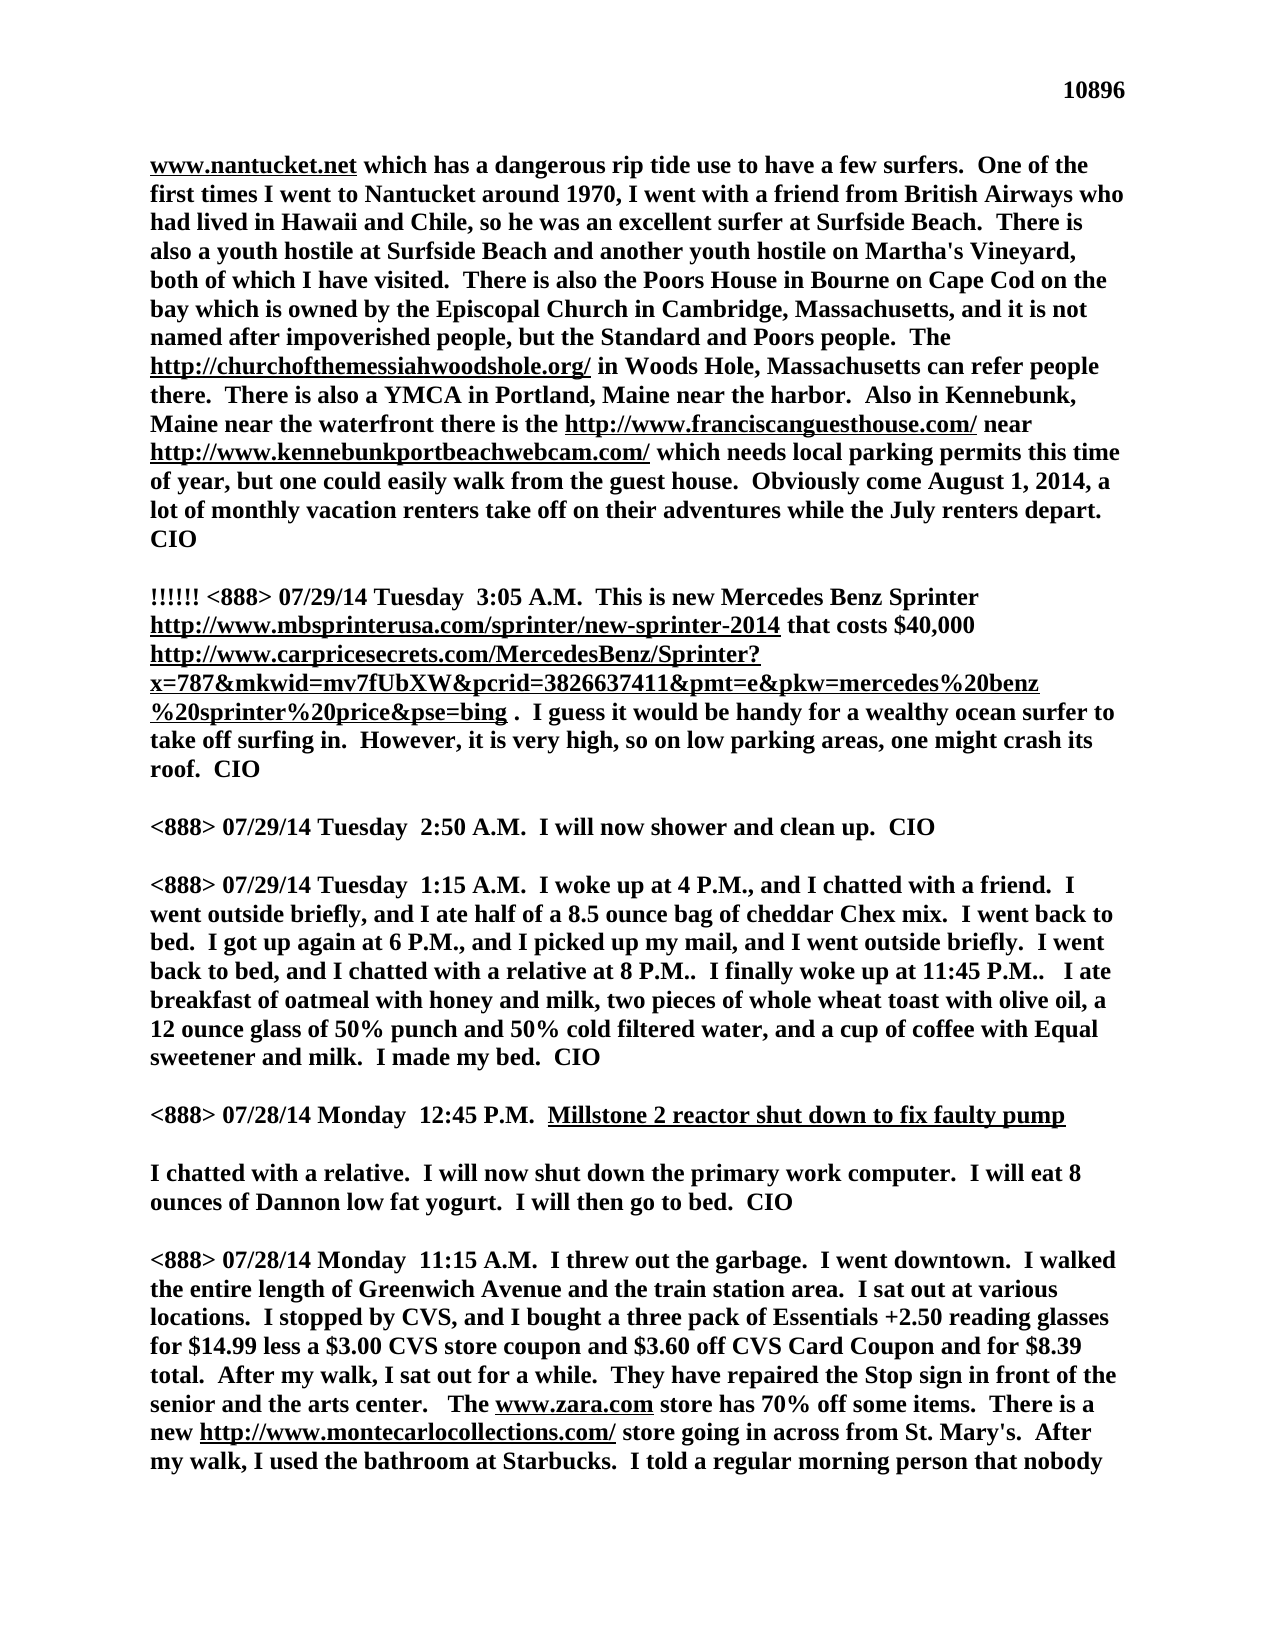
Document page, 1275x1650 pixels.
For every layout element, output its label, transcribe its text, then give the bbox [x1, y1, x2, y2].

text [150, 1245, 1125, 1475]
text <888> 07/29/14 Tuesday 2:50 A.M. I will now shower and clean up. CIO [150, 812, 1125, 841]
text <888> 07/28/14 Monday 12:45 P.M. Millstone 2 reactor shut down to fix faulty pump [150, 1100, 1125, 1129]
text <888> 07/29/14 Tuesday 1:15 A.M. I woke up at 4 P.M., and I chatted with a friend. I went outside briefly, and I ate half of a 8.5 ounce bag of cheddar Chex mix. I went back to bed. I got up again at 6 P.M., and I picked up my mail, and I went outside briefly. I went back to bed, and I chatted with a relative at 8 P.M.. I finally woke up at 11:45 P.M.. I ate breakfast of oatmeal with honey and milk, two pieces of whole wheat toast with olive oil, a 12 ounce glass of 50% punch and 50% cold filtered water, and a cup of coffee with Equal sweetener and milk. I made my bed. CIO [150, 870, 1125, 1071]
text !!!!!! <888> 07/29/14 Tuesday 3:05 A.M. This is new Mercedes Benz Sprinter http://www.mbsprinterusa.com/sprinter/new-sprinter-2014 that costs $40,000 http://www.carpricesecrets.com/MercedesBenz/Sprinter?x=787&mkwid=mv7fUbXW&pcrid=3826637411&pmt=e&pkw=mercedes%20benz%20sprinter%20price&pse=bing . I guess it would be handy for a wealthy ocean surfer to take off surfing in. However, it is very high, so on low parking areas, one might crash its roof. CIO [150, 582, 1125, 783]
text I chatted with a relative. I will now shut down the primary work computer. I will eat 8 ounces of Dannon low fat yogurt. I will then go to bed. CIO [150, 1158, 1125, 1216]
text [150, 150, 1125, 552]
